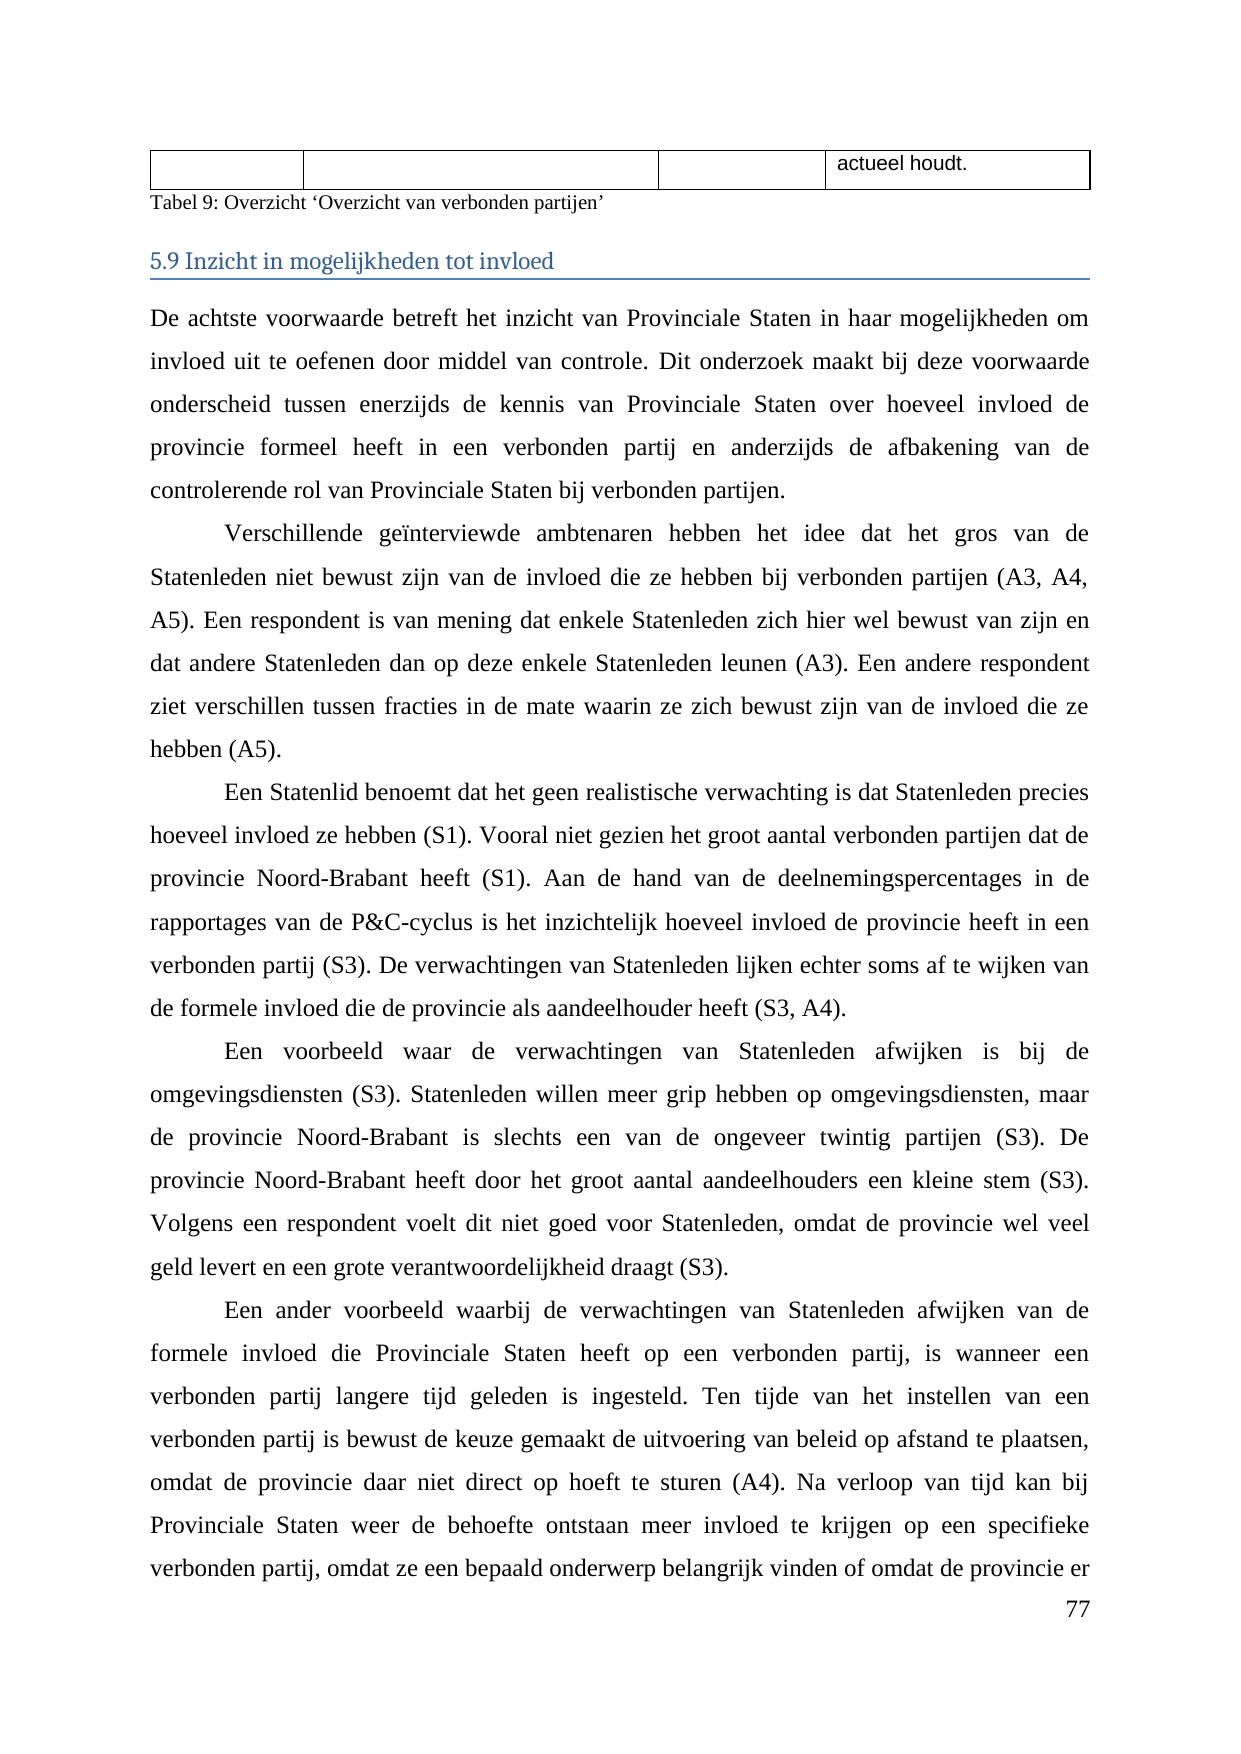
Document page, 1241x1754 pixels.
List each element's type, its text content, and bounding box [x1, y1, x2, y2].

text Een Statenlid benoemt dat het geen realistische verwachting is dat Statenleden precies hoeveel invloed ze hebben (S1). Vooral niet gezien het groot aantal verbonden partijen dat de provincie Noord-Brabant heeft (S1). Aan de hand van de deelnemingspercentages in de rapportages van de P&C-cyclus is het inzichtelijk hoeveel invloed de provincie heeft in een verbonden partij (S3). De verwachtingen van Statenleden lijken echter soms af te wijken van de formele invloed die de provincie als aandeelhouder heeft (S3, A4). [150, 777, 1090, 1022]
text Tabel 9: Overzicht ‘Overzicht van verbonden partijen’ [150, 190, 1090, 214]
text De achtste voorwaarde betreft het inzicht van Provinciale Staten in haar mogelijkheden om invloed uit te oefenen door middel van controle. Dit onderzoek maakt bij deze voorwaarde onderscheid tussen enerzijds de kennis van Provinciale Staten over hoeveel invloed de provincie formeel heeft in een verbonden partij en anderzijds de afbakening van de controlerende rol van Provinciale Staten bij verbonden partijen. [150, 303, 1090, 504]
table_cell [304, 151, 658, 189]
text Verschillende geïnterviewde ambtenaren hebben het idee dat het gros van de Statenleden niet bewust zijn van de invloed die ze hebben bij verbonden partijen (A3, A4, A5). Een respondent is van mening dat enkele Statenleden zich hier wel bewust van zijn en dat andere Statenleden dan op deze enkele Statenleden leunen (A3). Een andere respondent ziet verschillen tussen fracties in de mate waarin ze zich bewust zijn van de invloed die ze hebben (A5). [150, 518, 1090, 763]
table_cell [151, 151, 303, 189]
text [150, 1295, 1090, 1582]
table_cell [659, 151, 825, 189]
subtitle 5.9 Inzicht in mogelijkheden tot invloed [150, 247, 1090, 278]
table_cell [826, 151, 1089, 189]
text Een voorbeeld waar de verwachtingen van Statenleden afwijken is bij de omgevingsdiensten (S3). Statenleden willen meer grip hebben op omgevingsdiensten, maar de provincie Noord-Brabant is slechts een van de ongeveer twintig partijen (S3). De provincie Noord-Brabant heeft door het groot aantal aandeelhouders een kleine stem (S3). Volgens een respondent voelt dit niet goed voor Statenleden, omdat de provincie wel veel geld levert en een grote verantwoordelijkheid draagt (S3). [150, 1036, 1090, 1280]
